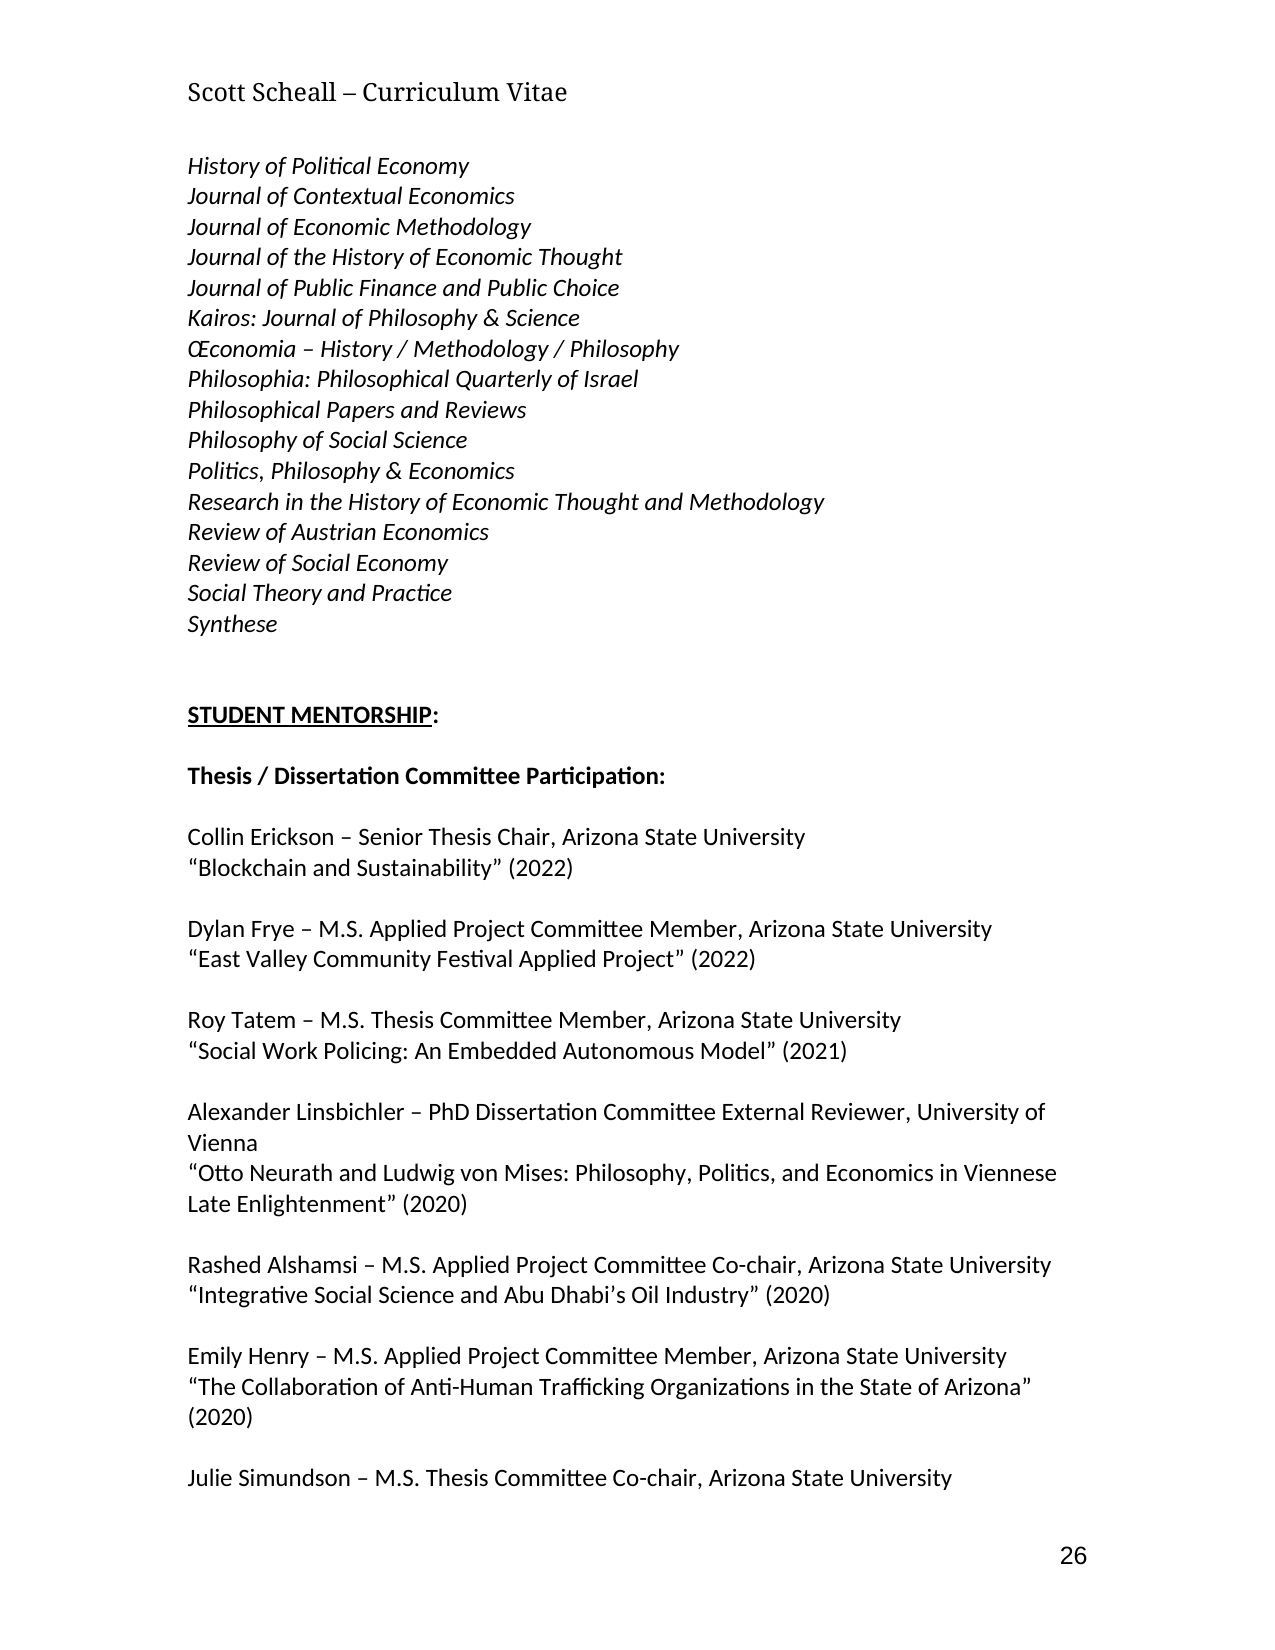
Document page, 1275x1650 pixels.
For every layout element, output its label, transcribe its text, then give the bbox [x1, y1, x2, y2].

text Rashed Alshamsi – M.S. Applied Project Committee Co-chair, Arizona State University [187, 1249, 1087, 1279]
text Alexander Linsbichler – PhD Dissertation Committee External Reviewer, University of Vienna [187, 1096, 1087, 1157]
text Review of Austrian Economics [187, 516, 1087, 547]
text “East Valley Community Festival Applied Project” (2022) [187, 943, 1087, 974]
text Journal of Public Finance and Public Choice [187, 272, 1087, 303]
text Julie Simundson – M.S. Thesis Committee Co-chair, Arizona State University [187, 1462, 1087, 1493]
text STUDENT MENTORSHIP: [187, 699, 1087, 730]
text Review of Social Economy [187, 547, 1087, 577]
text Thesis / Dissertation Committee Participation: [187, 760, 1087, 791]
text Emily Henry – M.S. Applied Project Committee Member, Arizona State University [187, 1340, 1087, 1371]
text Journal of Economic Methodology [187, 211, 1087, 242]
text Philosophy of Social Science [187, 425, 1087, 455]
text Philosophical Papers and Reviews [187, 394, 1087, 425]
text Journal of Contextual Economics [187, 181, 1087, 211]
text Research in the History of Economic Thought and Methodology [187, 486, 1087, 516]
text “Integrative Social Science and Abu Dhabi’s Oil Industry” (2020) [187, 1279, 1087, 1310]
text History of Political Economy [187, 150, 1087, 181]
text “Blockchain and Sustainability” (2022) [187, 852, 1087, 882]
text “Otto Neurath and Ludwig von Mises: Philosophy, Politics, and Economics in Viennese Late Enlightenment” (2020) [187, 1157, 1087, 1218]
text Kairos: Journal of Philosophy & Science [187, 303, 1087, 333]
text Journal of the History of Economic Thought [187, 242, 1087, 272]
text Philosophia: Philosophical Quarterly of Israel [187, 364, 1087, 394]
text “Social Work Policing: An Embedded Autonomous Model” (2021) [187, 1035, 1087, 1066]
text Roy Tatem – M.S. Thesis Committee Member, Arizona State University [187, 1004, 1087, 1035]
text Dylan Frye – M.S. Applied Project Committee Member, Arizona State University [187, 913, 1087, 943]
text Synthese [187, 608, 1087, 638]
text Collin Erickson – Senior Thesis Chair, Arizona State University [187, 821, 1087, 852]
text Œconomia – History / Methodology / Philosophy [187, 333, 1087, 364]
text Social Theory and Practice [187, 577, 1087, 608]
text Politics, Philosophy & Economics [187, 455, 1087, 486]
text “The Collaboration of Anti-Human Trafficking Organizations in the State of Arizona” (2020) [187, 1371, 1087, 1432]
